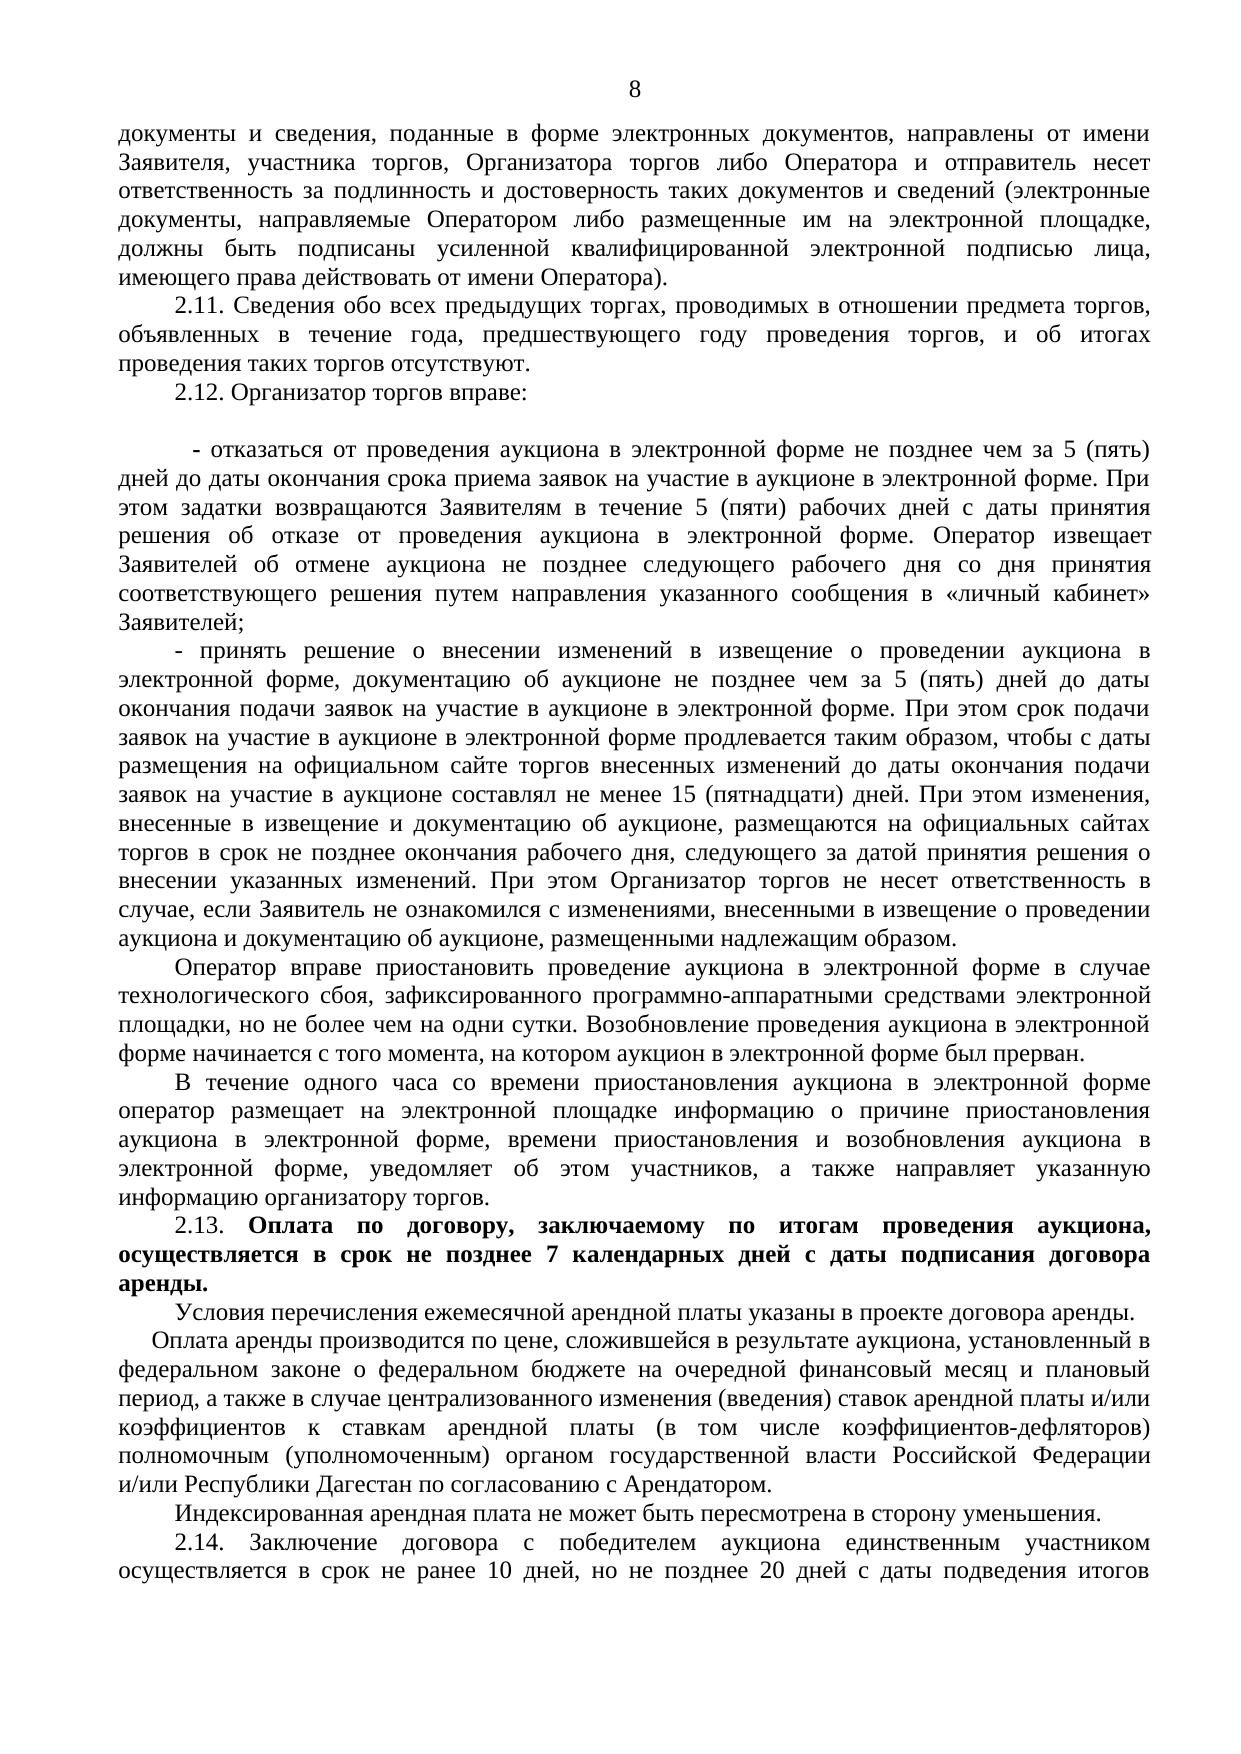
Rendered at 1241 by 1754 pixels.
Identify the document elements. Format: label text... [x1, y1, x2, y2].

text 2.11. Сведения обо всех предыдущих торгах, проводимых в отношении предмета торгов, объявленных в течение года, предшествующего году проведения торгов, и об итогах проведения таких торгов отсутствуют. [118, 291, 1152, 377]
text Индексированная арендная плата не может быть пересмотрена в сторону уменьшения. [118, 1498, 1152, 1527]
text - отказаться от проведения аукциона в электронной форме не позднее чем за 5 (пять) дней до даты окончания срока приема заявок на участие в аукционе в электронной форме. При этом задатки возвращаются Заявителям в течение 5 (пяти) рабочих дней с даты принятия решения об отказе от проведения аукциона в электронной форме. Оператор извещает Заявителей об отмене аукциона не позднее следующего рабочего дня со дня принятия соответствующего решения путем направления указанного сообщения в «личный кабинет» Заявителей; [118, 434, 1152, 636]
text В течение одного часа со времени приостановления аукциона в электронной форме оператор размещает на электронной площадке информацию о причине приостановления аукциона в электронной форме, времени приостановления и возобновления аукциона в электронной форме, уведомляет об этом участников, а также направляет указанную информацию организатору торгов. [118, 1067, 1152, 1211]
text Оператор вправе приостановить проведение аукциона в электронной форме в случае технологического сбоя, зафиксированного программно-аппаратными средствами электронной площадки, но не более чем на одни сутки. Возобновление проведения аукциона в электронной форме начинается с того момента, на котором аукцион в электронной форме был прерван. [118, 952, 1152, 1067]
text 2.13. Оплата по договору, заключаемому по итогам проведения аукциона, осуществляется в срок не позднее 7 календарных дней с даты подписания договора аренды. [118, 1211, 1152, 1297]
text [118, 1527, 1152, 1584]
text 2.12. Организатор торгов вправе: [118, 377, 1152, 406]
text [118, 118, 1152, 291]
text Оплата аренды производится по цене, сложившейся в результате аукциона, установленный в федеральном законе о федеральном бюджете на очередной финансовый месяц и плановый период, а также в случае централизованного изменения (введения) ставок арендной платы и/или коэффициентов к ставкам арендной платы (в том числе коэффициентов-дефляторов) полномочным (уполномоченным) органом государственной власти Российской Федерации и/или Республики Дагестан по согласованию с Арендатором. [118, 1326, 1152, 1498]
text Условия перечисления ежемесячной арендной платы указаны в проекте договора аренды. [118, 1297, 1152, 1326]
text - принять решение о внесении изменений в извещение о проведении аукциона в электронной форме, документацию об аукционе не позднее чем за 5 (пять) дней до даты окончания подачи заявок на участие в аукционе в электронной форме. При этом срок подачи заявок на участие в аукционе в электронной форме продлевается таким образом, чтобы с даты размещения на официальном сайте торгов внесенных изменений до даты окончания подачи заявок на участие в аукционе составлял не менее 15 (пятнадцати) дней. При этом изменения, внесенные в извещение и документацию об аукционе, размещаются на официальных сайтах торгов в срок не позднее окончания рабочего дня, следующего за датой принятия решения о внесении указанных изменений. При этом Организатор торгов не несет ответственность в случае, если Заявитель не ознакомился с изменениями, внесенными в извещение о проведении аукциона и документацию об аукционе, размещенными надлежащим образом. [118, 636, 1152, 952]
